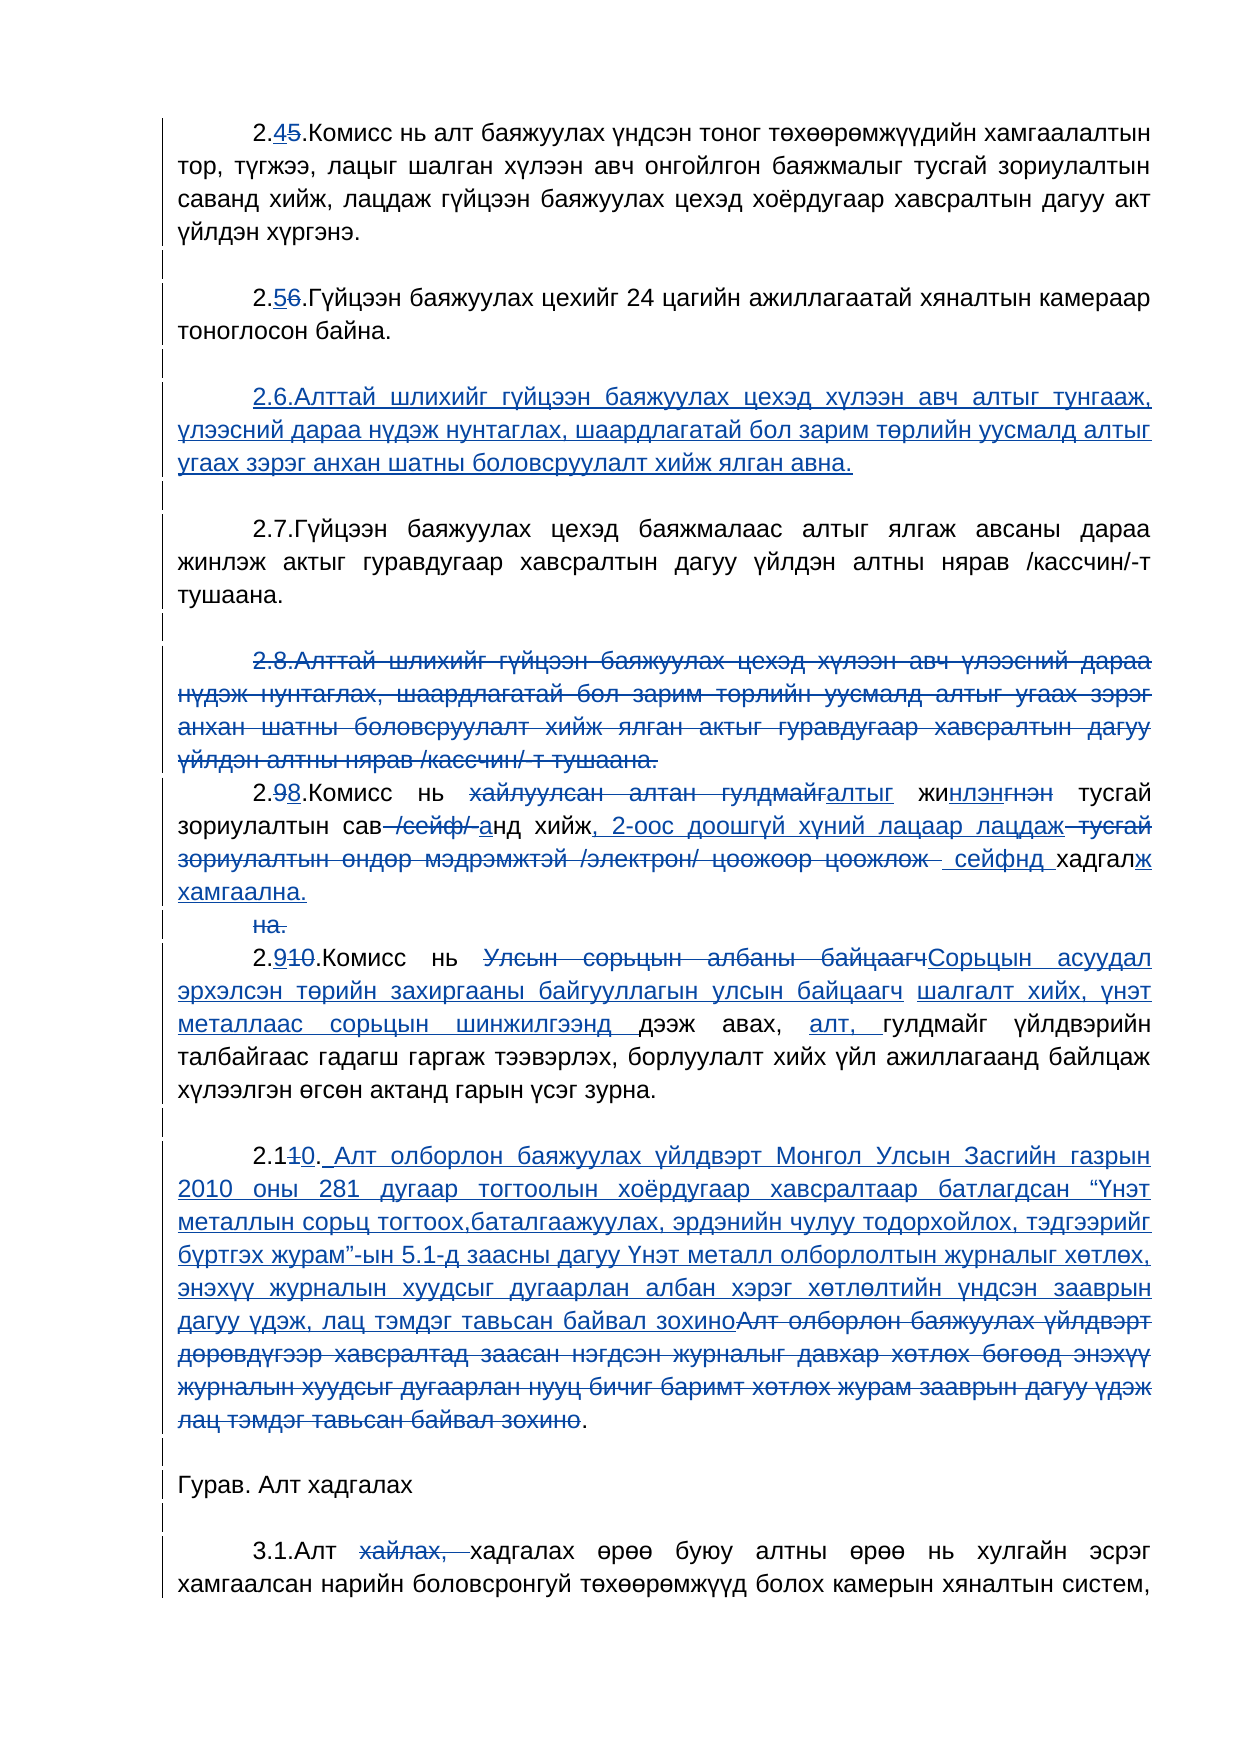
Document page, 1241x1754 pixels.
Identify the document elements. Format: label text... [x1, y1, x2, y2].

text 2.1.. [177, 1233, 1152, 1298]
text 2.1.. [177, 1389, 1152, 1434]
text Гурав. Алт хадгалах [177, 1470, 1152, 1499]
text 2..Гүйцээн баяжуулах цехийг 24 цагийн ажиллагаатай хяналтын камераар тоноглосон байна. [177, 283, 1152, 345]
text 2..Комисс нь жи тусгай зориулалтын савнд хийжхадгал [177, 778, 1152, 906]
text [177, 1536, 1152, 1598]
text 2.7.Гүйцээн баяжуулах цехэд баяжмалаас алтыг ялгаж авсаны дараа жинлэж актыг гуравдугаар хавсралтын дагуу үйлдэн алтны нярав /кассчин/-т тушаана. [177, 514, 1152, 609]
text 2..Комисс нь алт баяжуулах үндсэн тоног төхөөрөмжүүдийн хамгаалалтын тор, түгжээ, лацыг шалган хүлээн авч онгойлгон баяжмалыг тусгай зориулалтын саванд хийж, лацдаж гүйцээн баяжуулах цехэд хоёрдугаар хавсралтын дагуу акт үйлдэн хүргэнэ. [177, 118, 1152, 246]
text 2.1.. [177, 1141, 1152, 1232]
text 2..Комисс нь дээж авах, гулдмайг үйлдвэрийн талбайгаас гадагш гаргаж тээвэрлэх, борлуулалт хийх үйл ажиллагаанд байлцаж хүлээлгэн өгсөн актанд гарын үсэг зурна. [177, 943, 1152, 1104]
text 2.1.. [177, 1299, 1152, 1388]
